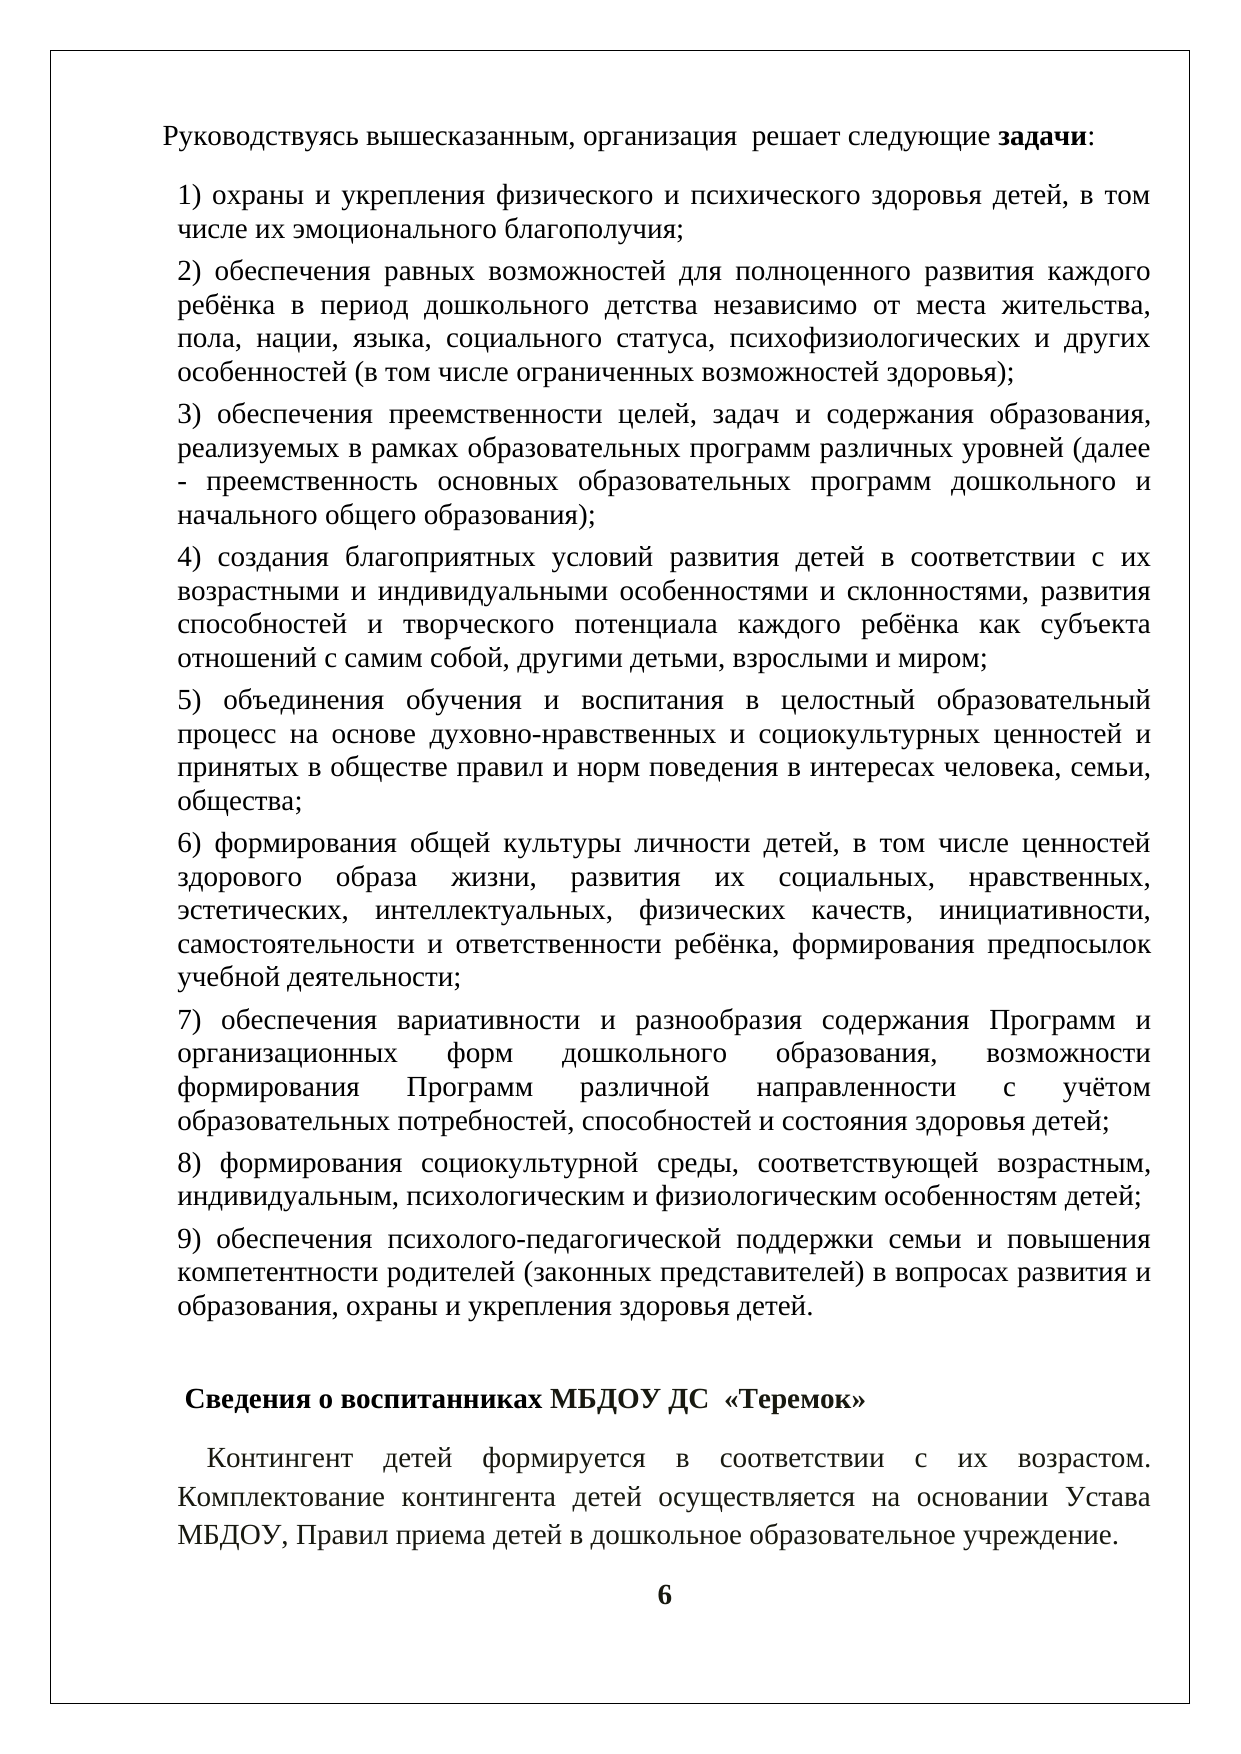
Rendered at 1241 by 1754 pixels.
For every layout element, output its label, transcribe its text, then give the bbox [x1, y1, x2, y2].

text 6 [177, 1577, 1152, 1610]
text 3) обеспечения преемственности целей, задач и содержания образования, реализуемых в рамках образовательных программ различных уровней (далее - преемственность основных образовательных программ дошкольного и начального общего образования); [177, 396, 1152, 531]
text 5) объединения обучения и воспитания в целостный образовательный процесс на основе духовно-нравственных и социокультурных ценностей и принятых в обществе правил и норм поведения в интересах человека, семьи, общества; [177, 682, 1152, 817]
text 6) формирования общей культуры личности детей, в том числе ценностей здорового образа жизни, развития их социальных, нравственных, эстетических, интеллектуальных, физических качеств, инициативности, самостоятельности и ответственности ребёнка, формирования предпосылок учебной деятельности; [177, 825, 1152, 993]
text 7) обеспечения вариативности и разнообразия содержания Программ и организационных форм дошкольного образования, возможности формирования Программ различной направленности с учётом образовательных потребностей, способностей и состояния здоровья детей; [177, 1002, 1152, 1136]
text 2) обеспечения равных возможностей для полноценного развития каждого ребёнка в период дошкольного детства независимо от места жительства, пола, нации, языка, социального статуса, психофизиологических и других особенностей (в том числе ограниченных возможностей здоровья); [177, 253, 1152, 387]
text 8) формирования социокультурной среды, соответствующей возрастным, индивидуальным, психологическим и физиологическим особенностям детей; [177, 1145, 1152, 1212]
text 4) создания благоприятных условий развития детей в соответствии с их возрастными и индивидуальными особенностями и склонностями, развития способностей и творческого потенциала каждого ребёнка как субъекта отношений с самим собой, другими детьми, взрослыми и миром; [177, 539, 1152, 673]
text Сведения о воспитанниках МБДОУ ДС «Теремок» [177, 1381, 1152, 1414]
text Руководствуясь вышесказанным, организация решает следующие задачи: [162, 118, 1152, 152]
text 1) охраны и укрепления физического и психического здоровья детей, в том числе их эмоционального благополучия; [177, 177, 1152, 244]
text Контингент детей формируется в соответствии с их возрастом. Комплектование контингента детей осуществляется на основании Устава МБДОУ, Правил приема детей в дошкольное образовательное учреждение. [177, 1440, 1152, 1551]
text 9) обеспечения психолого-педагогической поддержки семьи и повышения компетентности родителей (законных представителей) в вопросах развития и образования, охраны и укрепления здоровья детей. [177, 1221, 1152, 1322]
